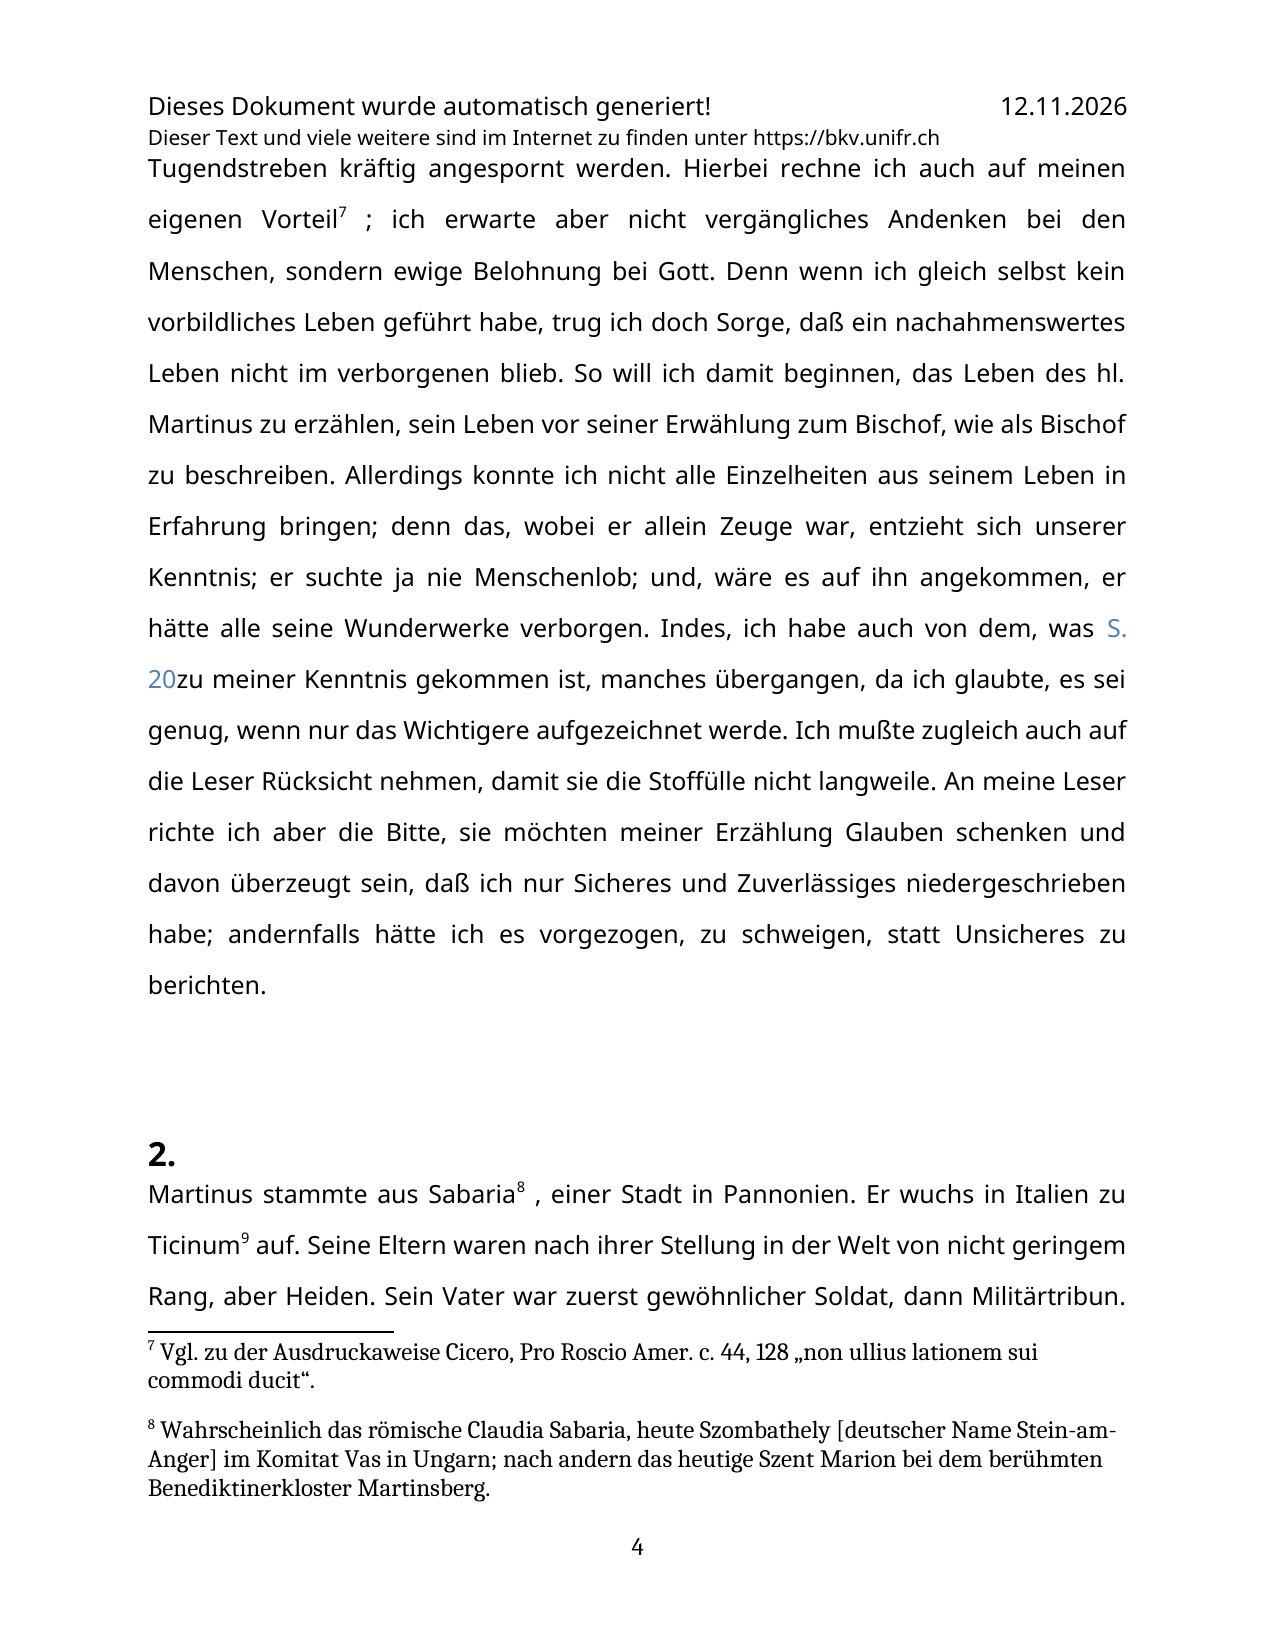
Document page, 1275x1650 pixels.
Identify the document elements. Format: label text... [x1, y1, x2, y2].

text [148, 151, 1127, 1002]
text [148, 1177, 1127, 1313]
subtitle 2. [148, 1131, 1127, 1177]
